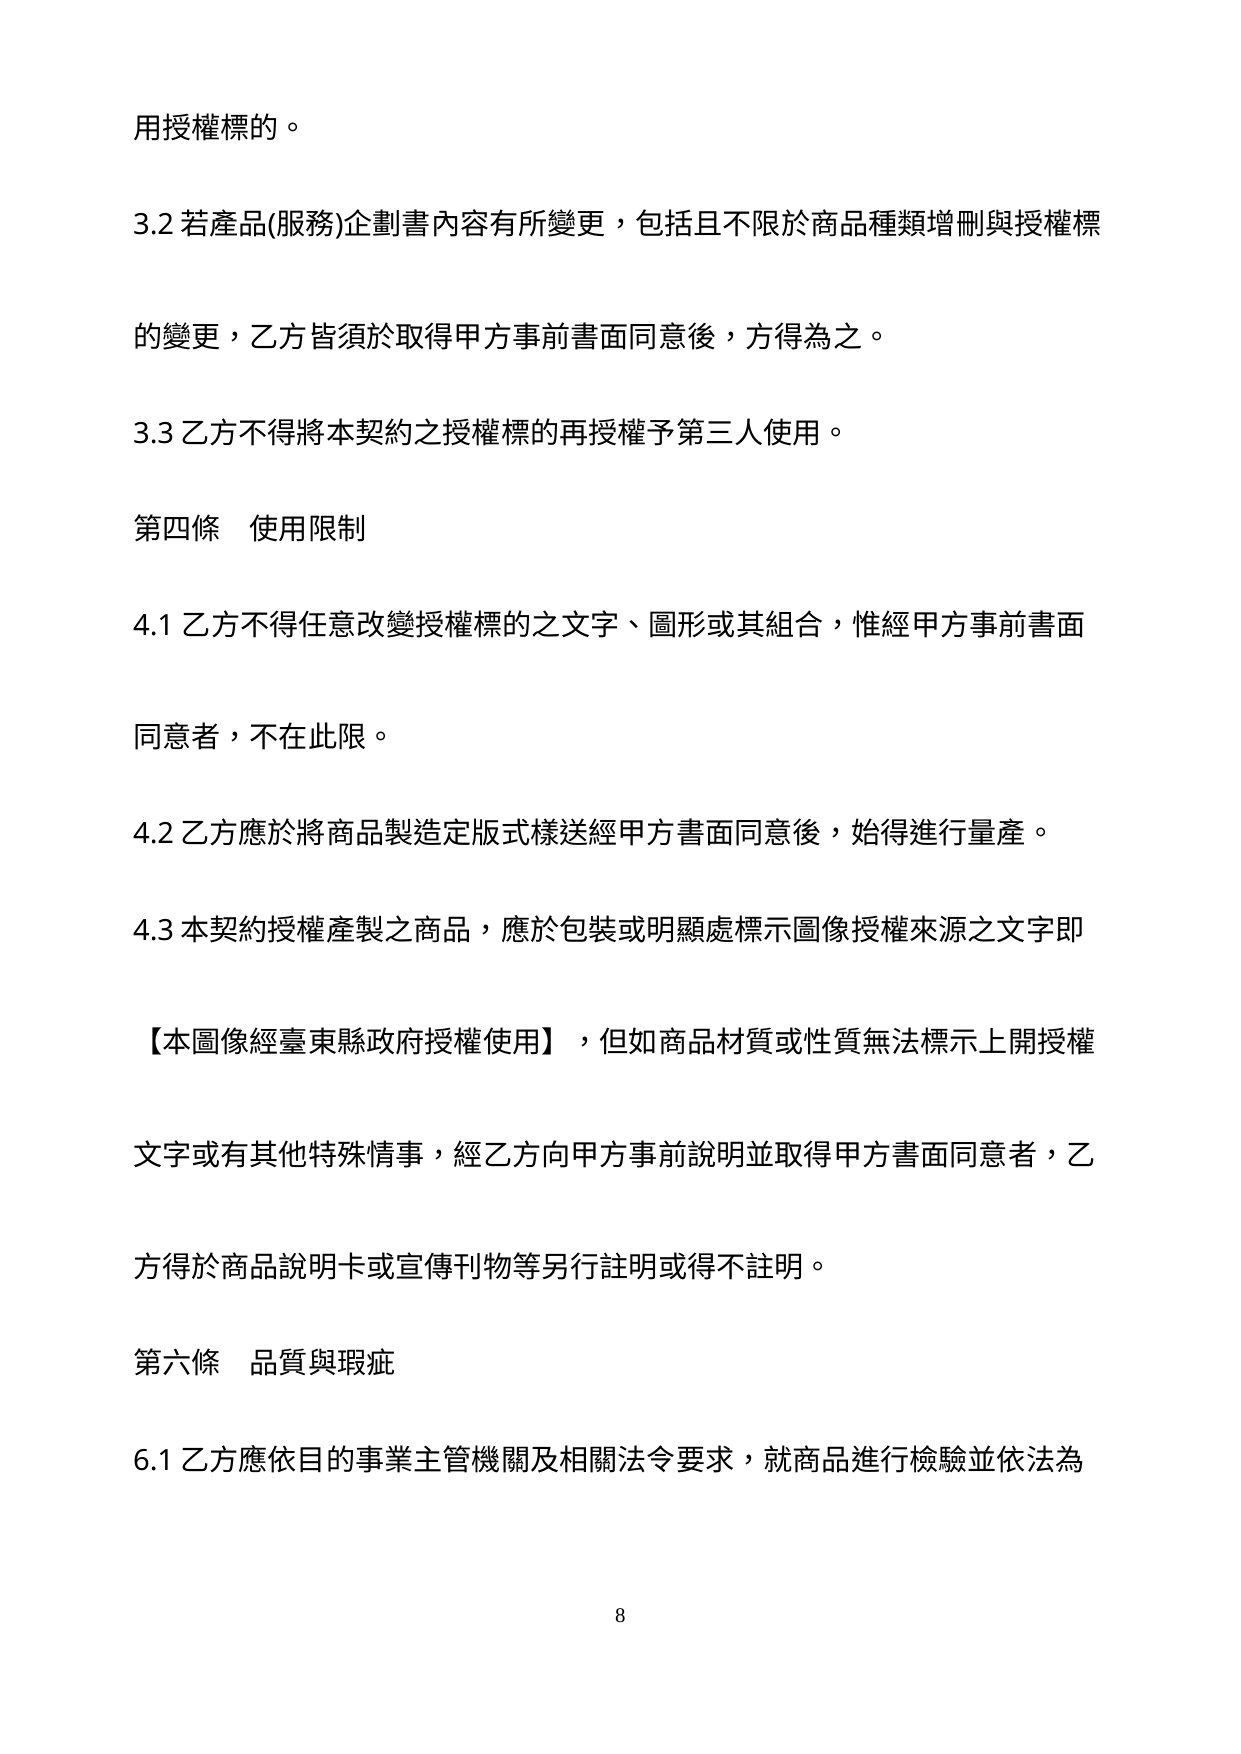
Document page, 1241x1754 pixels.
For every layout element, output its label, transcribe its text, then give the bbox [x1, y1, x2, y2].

text 第四條 使用限制 [133, 489, 1107, 564]
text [133, 1420, 1107, 1495]
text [133, 88, 1107, 163]
text 4.1 乙方不得任意改變授權標的之文字、圖形或其組合，惟經甲方事前書面同意者，不在此限。 [133, 585, 1107, 773]
text 第六條 品質與瑕疵 [133, 1324, 1107, 1399]
text 3.2若產品(服務)企劃書內容有所變更，包括且不限於商品種類增刪與授權標的變更，乙方皆須於取得甲方事前書面同意後，方得為之。 [133, 184, 1107, 372]
text 3.3乙方不得將本契約之授權標的再授權予第三人使用。 [133, 393, 1107, 468]
text 4.3本契約授權產製之商品，應於包裝或明顯處標示圖像授權來源之文字即【本圖像經臺東縣政府授權使用】，但如商品材質或性質無法標示上開授權文字或有其他特殊情事，經乙方向甲方事前說明並取得甲方書面同意者，乙方得於商品說明卡或宣傳刊物等另行註明或得不註明。 [133, 890, 1107, 1302]
text 4.2乙方應於將商品製造定版式樣送經甲方書面同意後，始得進行量產。 [133, 794, 1107, 869]
